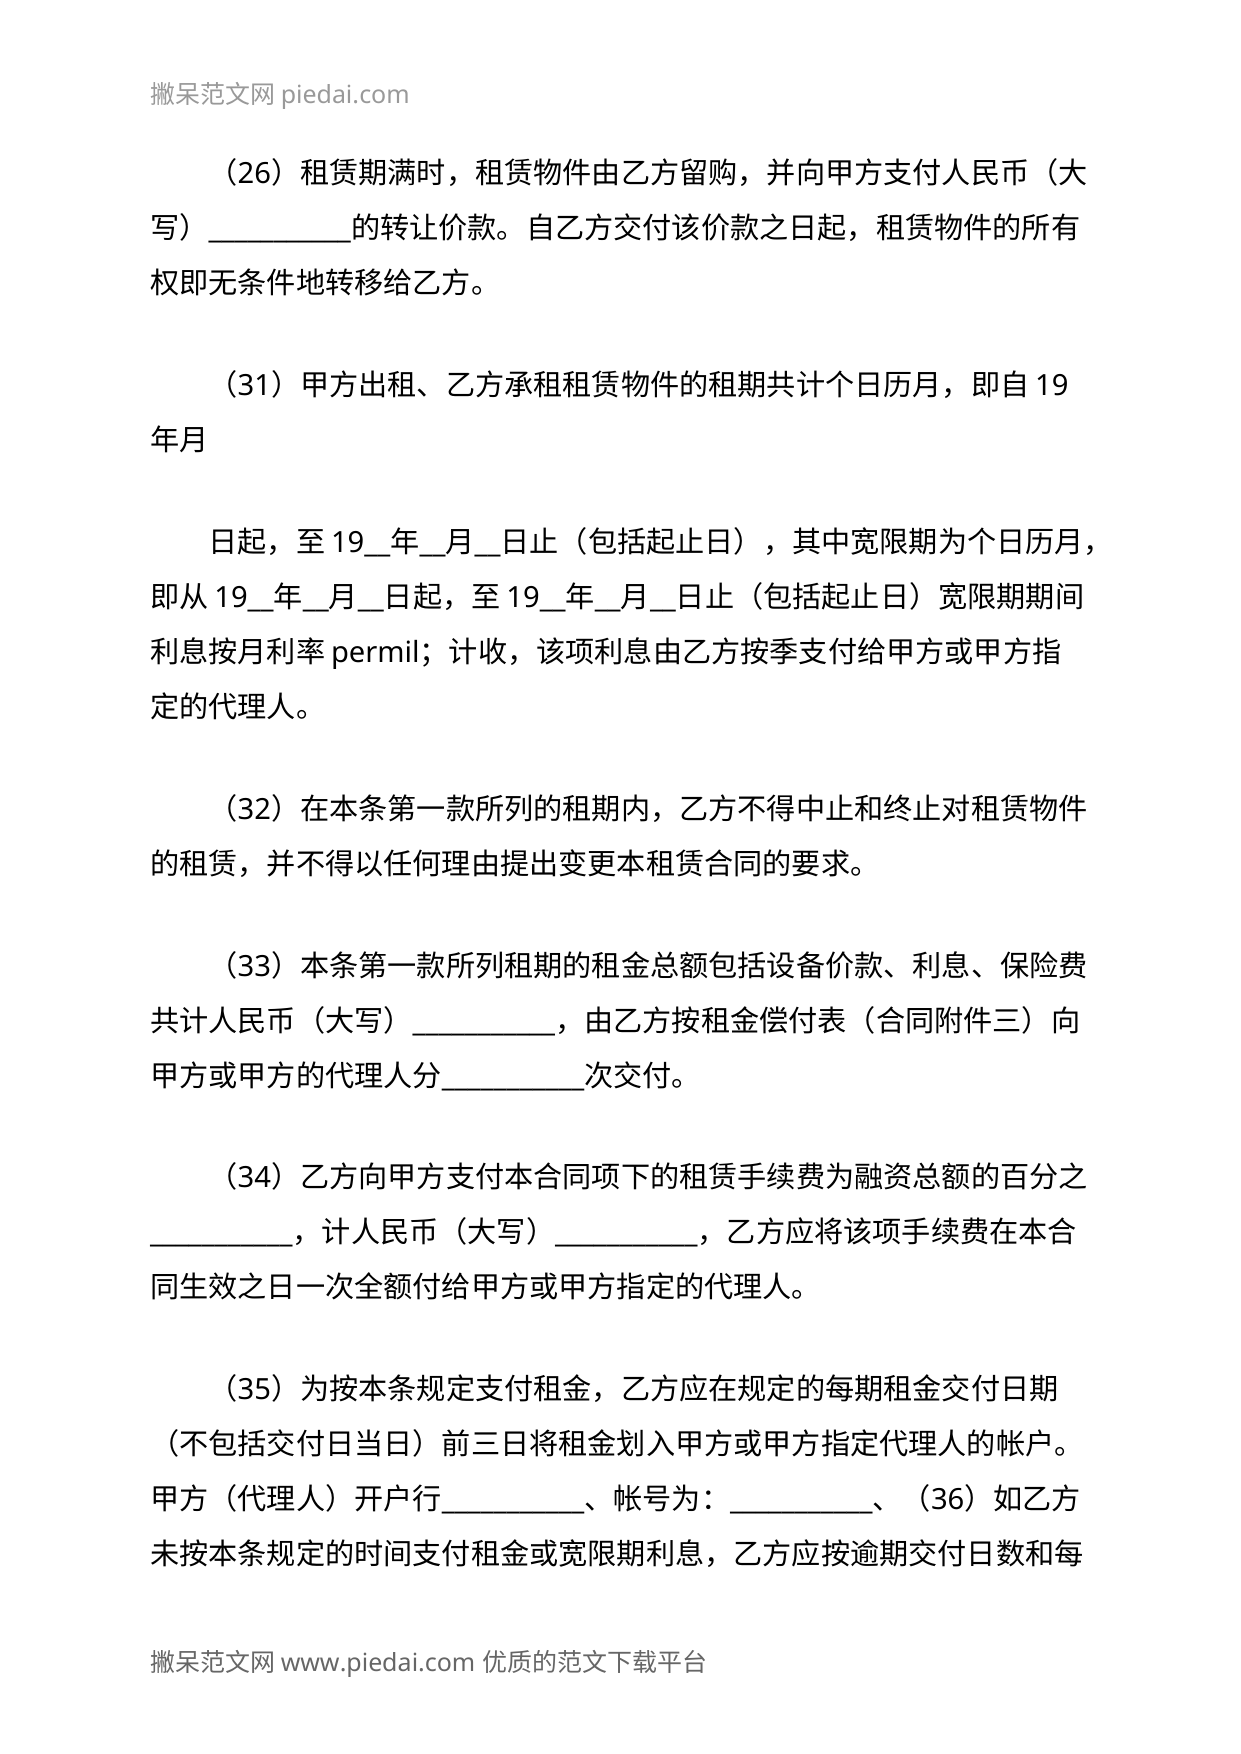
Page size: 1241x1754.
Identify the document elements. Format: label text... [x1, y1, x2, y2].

text 日起，至19__年__月__日止（包括起止日），其中宽限期为个日历月，即从19__年__月__日起，至19__年__月__日止（包括起止日）宽限期期间利息按月利率permil；计收，该项利息由乙方按季支付给甲方或甲方指定的代理人。 [150, 518, 1090, 726]
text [150, 1366, 1090, 1573]
text （33）本条第一款所列租期的租金总额包括设备价款、利息、保险费共计人民币（大写）___________，由乙方按租金偿付表（合同附件三）向甲方或甲方的代理人分___________次交付。 [150, 942, 1090, 1094]
text （32）在本条第一款所列的租期内，乙方不得中止和终止对租赁物件的租赁，并不得以任何理由提出变更本租赁合同的要求。 [150, 785, 1090, 883]
text （31）甲方出租、乙方承租租赁物件的租期共计个日历月，即自19年月 [150, 362, 1090, 459]
text （26）租赁期满时，租赁物件由乙方留购，并向甲方支付人民币（大写）___________的转让价款。自乙方交付该价款之日起，租赁物件的所有权即无条件地转移给乙方。 [150, 150, 1090, 302]
text （34）乙方向甲方支付本合同项下的租赁手续费为融资总额的百分之___________，计人民币（大写）___________，乙方应将该项手续费在本合同生效之日一次全额付给甲方或甲方指定的代理人。 [150, 1154, 1090, 1306]
